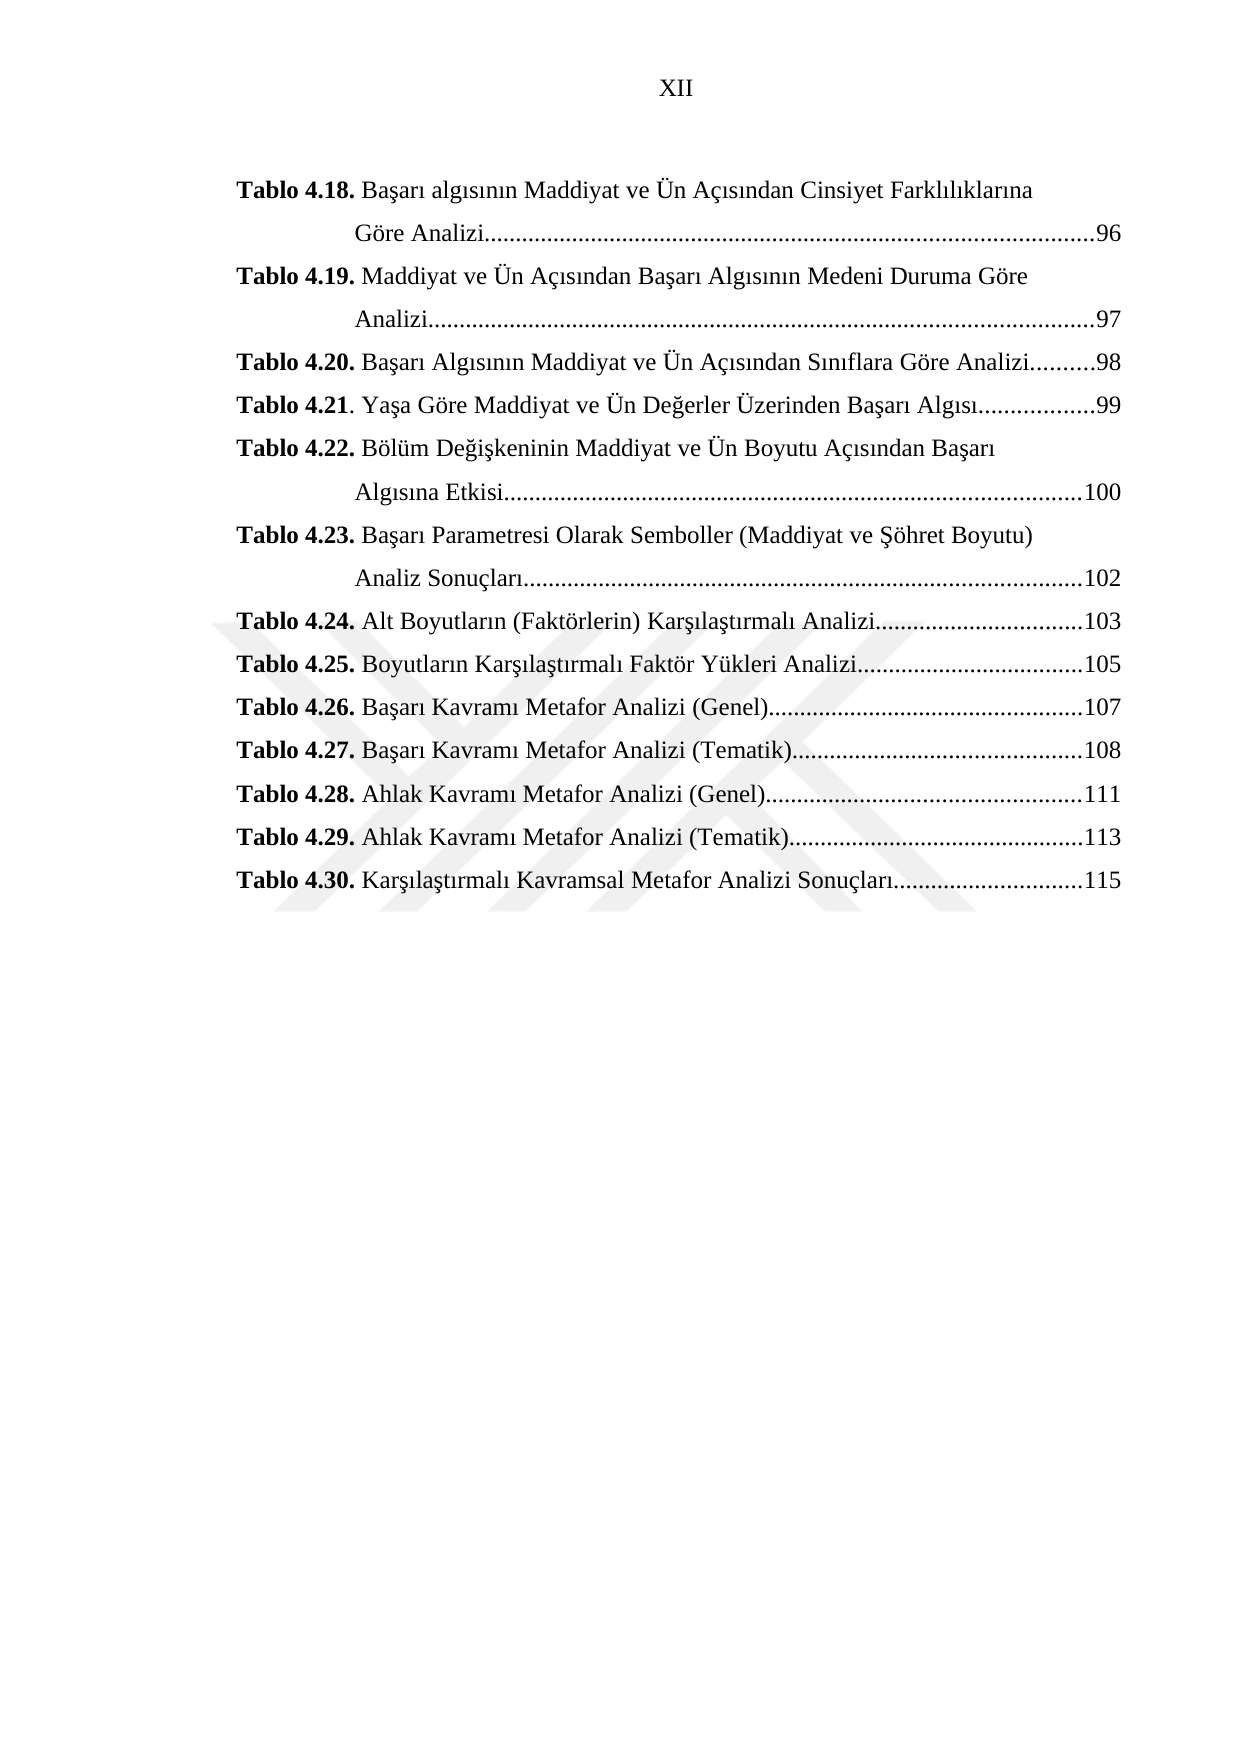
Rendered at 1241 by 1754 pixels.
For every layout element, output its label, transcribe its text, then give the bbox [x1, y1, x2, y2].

text Tablo 4.24. Alt Boyutların (Faktörlerin) Karşılaştırmalı Analizi 103 [236, 606, 1163, 635]
text Tablo 4.27. Başarı Kavramı Metafor Analizi (Tematik) 108 [236, 735, 1163, 764]
text Tablo 4.28. Ahlak Kavramı Metafor Analizi (Genel) 111 [236, 779, 1163, 807]
text Tablo 4.30. Karşılaştırmalı Kavramsal Metafor Analizi Sonuçları 115 [236, 865, 1163, 894]
text Tablo 4.21. Yaşa Göre Maddiyat ve Ün Değerler Üzerinden Başarı Algısı 99 [236, 390, 1163, 419]
text Göre Analizi 96 [354, 218, 1163, 246]
text Tablo 4.19. Maddiyat ve Ün Açısından Başarı Algısının Medeni Duruma Göre [236, 261, 1163, 290]
text Analizi 97 [354, 304, 1163, 333]
text Tablo 4.29. Ahlak Kavramı Metafor Analizi (Tematik) 113 [236, 822, 1163, 850]
text Tablo 4.18. Başarı algısının Maddiyat ve Ün Açısından Cinsiyet Farklılıklarına [236, 175, 1163, 203]
text Tablo 4.20. Başarı Algısının Maddiyat ve Ün Açısından Sınıflara Göre Analizi 98 [236, 347, 1163, 376]
picture [210, 616, 980, 919]
text Tablo 4.23. Başarı Parametresi Olarak Semboller (Maddiyat ve Şöhret Boyutu) [236, 520, 1163, 548]
text Tablo 4.22. Bölüm Değişkeninin Maddiyat ve Ün Boyutu Açısından Başarı [236, 433, 1163, 462]
text Tablo 4.26. Başarı Kavramı Metafor Analizi (Genel) 107 [236, 692, 1163, 721]
text Tablo 4.25. Boyutların Karşılaştırmalı Faktör Yükleri Analizi 105 [236, 649, 1163, 678]
text Algısına Etkisi 100 [354, 477, 1163, 505]
text Analiz Sonuçları 102 [354, 563, 1163, 592]
